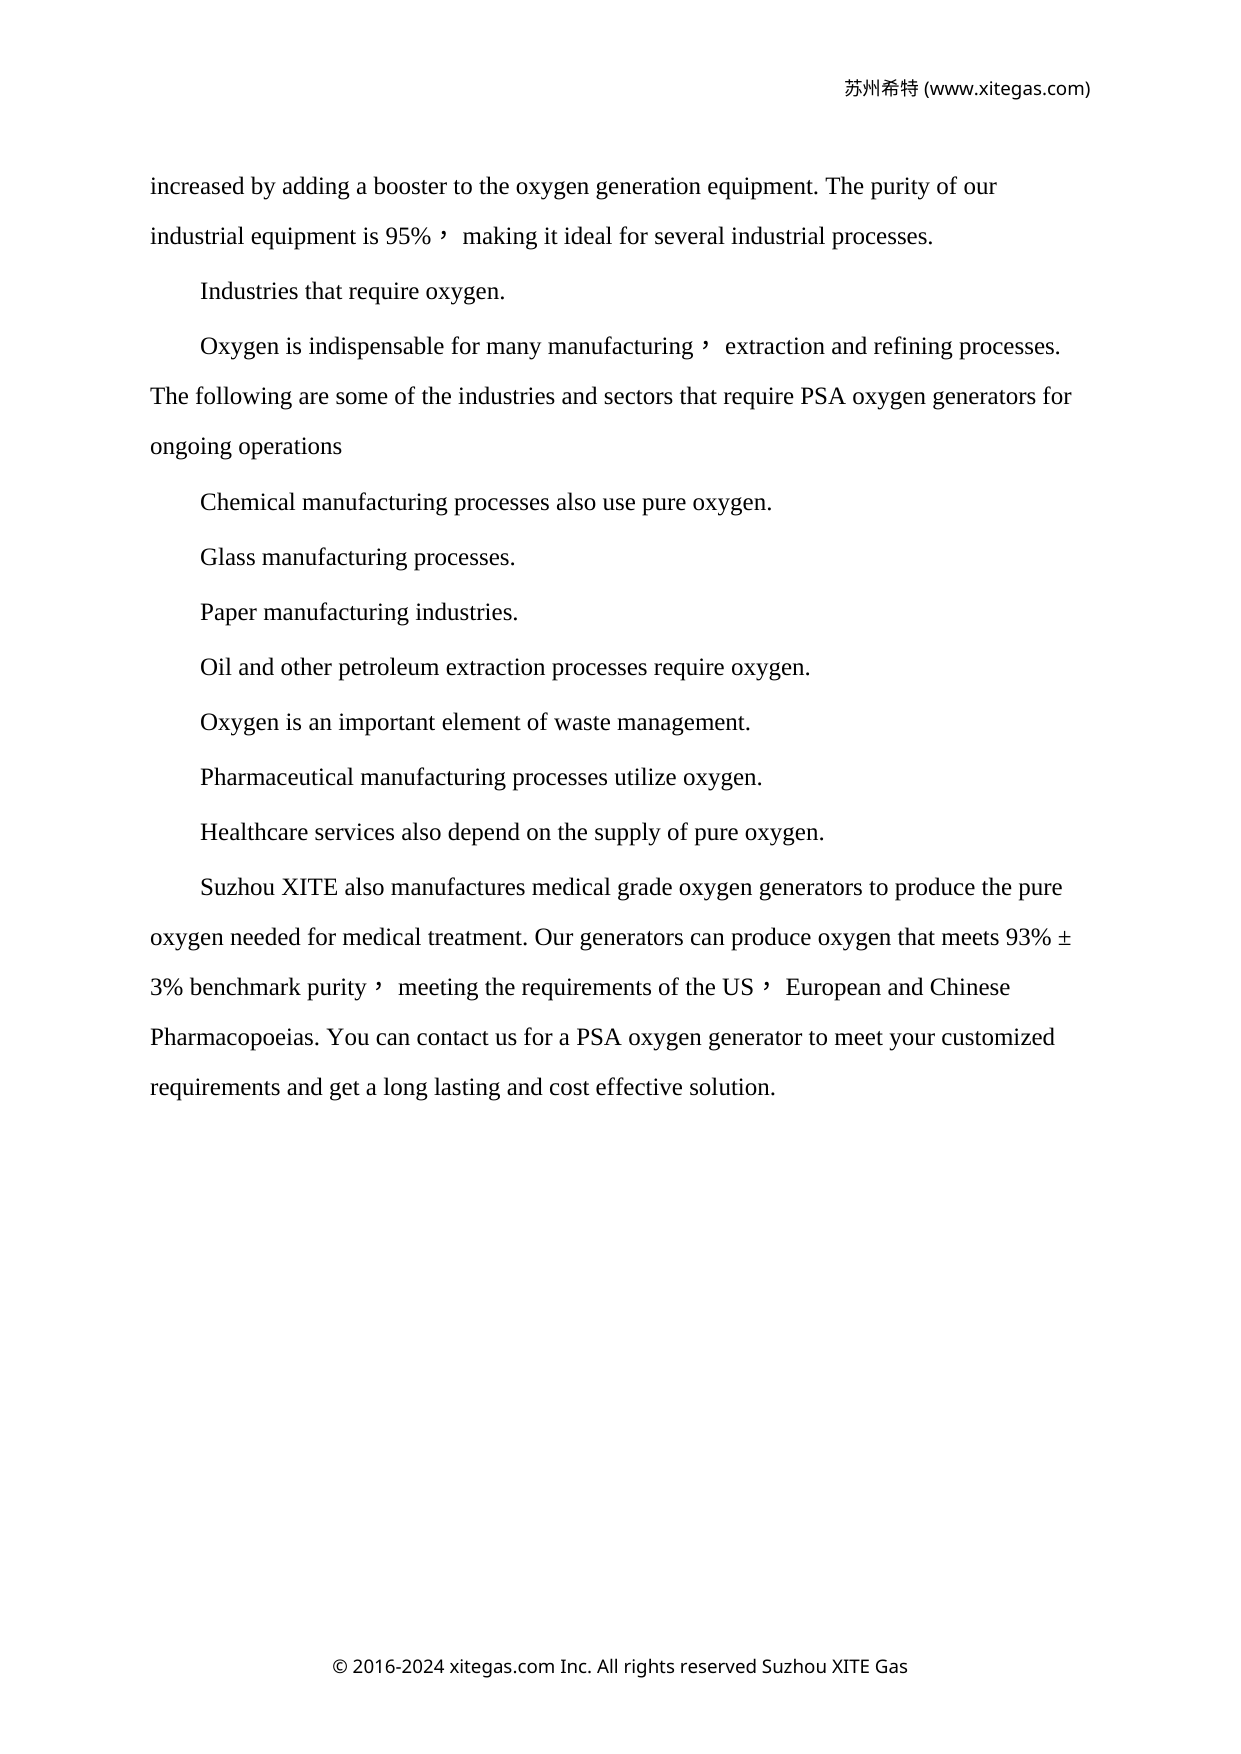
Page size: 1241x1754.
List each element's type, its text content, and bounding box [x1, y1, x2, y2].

text Pharmaceutical manufacturing processes utilize oxygen. [150, 741, 1090, 791]
text Industries that require oxygen. [150, 255, 1090, 305]
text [150, 150, 1090, 250]
text Oxygen is an important element of waste management. [150, 686, 1090, 736]
text Healthcare services also depend on the supply of pure oxygen. [150, 796, 1090, 846]
text Oil and other petroleum extraction processes require oxygen. [150, 631, 1090, 681]
text Paper manufacturing industries. [150, 576, 1090, 626]
text Glass manufacturing processes. [150, 520, 1090, 570]
text Suzhou XITE also manufactures medical grade oxygen generators to produce the pure oxygen needed for medical treatment. Our generators can produce oxygen that meets 93% ± 3% benchmark purity， meeting the requirements of the US， European and Chinese Pharmacopoeias. You can contact us for a PSA oxygen generator to meet your customized requirements and get a long lasting and cost effective solution. [150, 851, 1090, 1101]
text Oxygen is indispensable for many manufacturing， extraction and refining processes. The following are some of the industries and sectors that require PSA oxygen generators for ongoing operations [150, 310, 1090, 460]
text Chemical manufacturing processes also use pure oxygen. [150, 465, 1090, 515]
